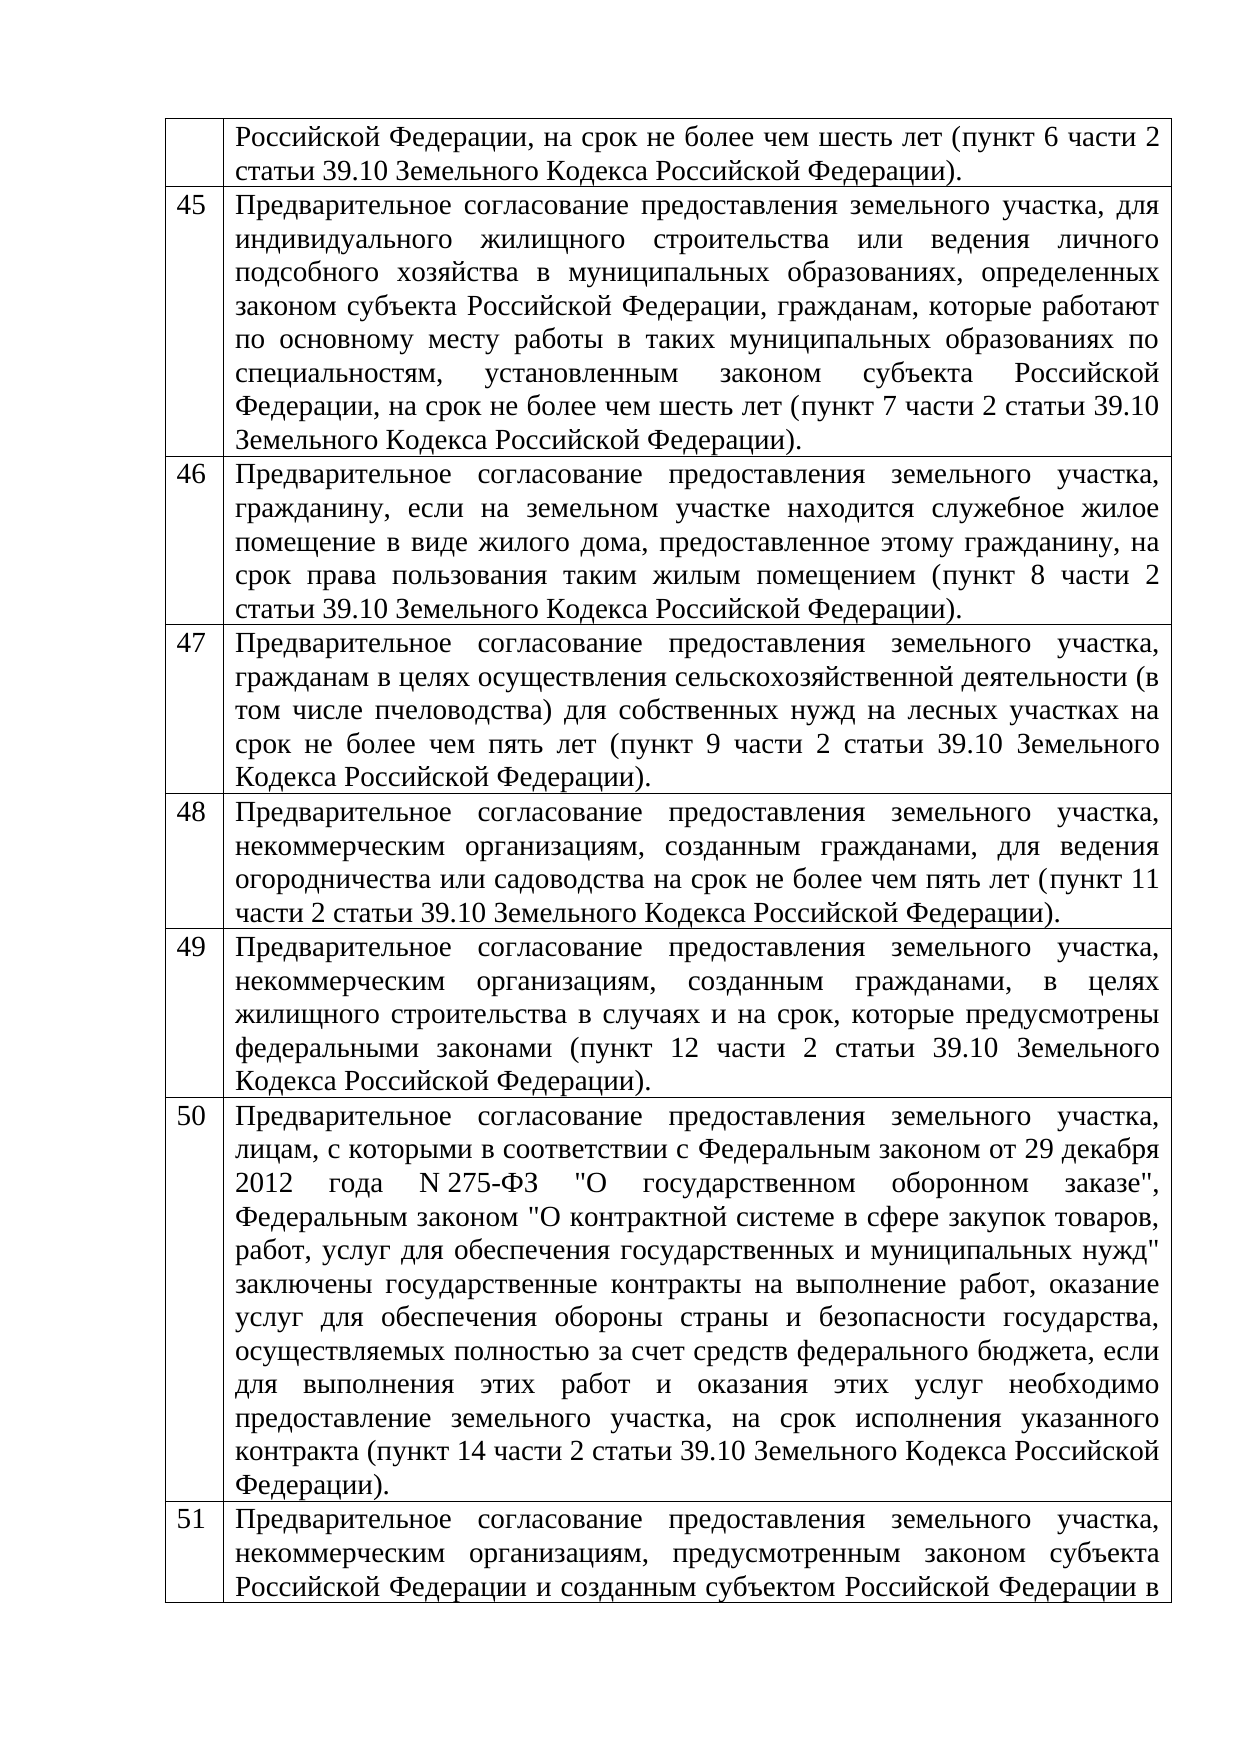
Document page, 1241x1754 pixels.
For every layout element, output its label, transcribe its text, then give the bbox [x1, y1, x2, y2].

table_cell Предварительное согласование предоставления земельного участка, для индивидуального жилищного строительства или ведения личного подсобного хозяйства в муниципальных образованиях, определенных законом субъекта Российской Федерации, гражданам, которые работают по основному месту работы в таких муниципальных образованиях по специальностям, установленным законом субъекта Российской Федерации, на срок не более чем шесть лет (пункт 7 части 2 статьи 39.10 Земельного Кодекса Российской Федерации). [224, 187, 1171, 456]
table_cell 51 [166, 1502, 223, 1602]
table_cell 44 [166, 119, 223, 186]
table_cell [224, 119, 1171, 186]
table_cell 47 [166, 625, 223, 793]
table_cell 50 [166, 1098, 223, 1501]
table_cell Предварительное согласование предоставления земельного участка, некоммерческим организациям, созданным гражданами, для ведения огородничества или садоводства на срок не более чем пять лет (пункт 11 части 2 статьи 39.10 Земельного Кодекса Российской Федерации). [224, 794, 1171, 928]
table_cell 49 [166, 929, 223, 1097]
table_cell 45 [166, 187, 223, 456]
table_cell Предварительное согласование предоставления земельного участка, лицам, с которыми в соответствии с Федеральным законом от 29 декабря 2012 года N 275-ФЗ "О государственном оборонном заказе", Федеральным законом "О контрактной системе в сфере закупок товаров, работ, услуг для обеспечения государственных и муниципальных нужд" заключены государственные контракты на выполнение работ, оказание услуг для обеспечения обороны страны и безопасности государства, осуществляемых полностью за счет средств федерального бюджета, если для выполнения этих работ и оказания этих услуг необходимо предоставление земельного участка, на срок исполнения указанного контракта (пункт 14 части 2 статьи 39.10 Земельного Кодекса Российской Федерации). [224, 1098, 1171, 1501]
table_cell Предварительное согласование предоставления земельного участка, гражданам в целях осуществления сельскохозяйственной деятельности (в том числе пчеловодства) для собственных нужд на лесных участках на срок не более чем пять лет (пункт 9 части 2 статьи 39.10 Земельного Кодекса Российской Федерации). [224, 625, 1171, 793]
table_cell Предварительное согласование предоставления земельного участка, некоммерческим организациям, созданным гражданами, в целях жилищного строительства в случаях и на срок, которые предусмотрены федеральными законами (пункт 12 части 2 статьи 39.10 Земельного Кодекса Российской Федерации). [224, 929, 1171, 1097]
table_cell 48 [166, 794, 223, 928]
table_cell 46 [166, 457, 223, 624]
table_cell Предварительное согласование предоставления земельного участка, гражданину, если на земельном участке находится служебное жилое помещение в виде жилого дома, предоставленное этому гражданину, на срок права пользования таким жилым помещением (пункт 8 части 2 статьи 39.10 Земельного Кодекса Российской Федерации). [224, 457, 1171, 624]
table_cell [224, 1502, 1171, 1602]
